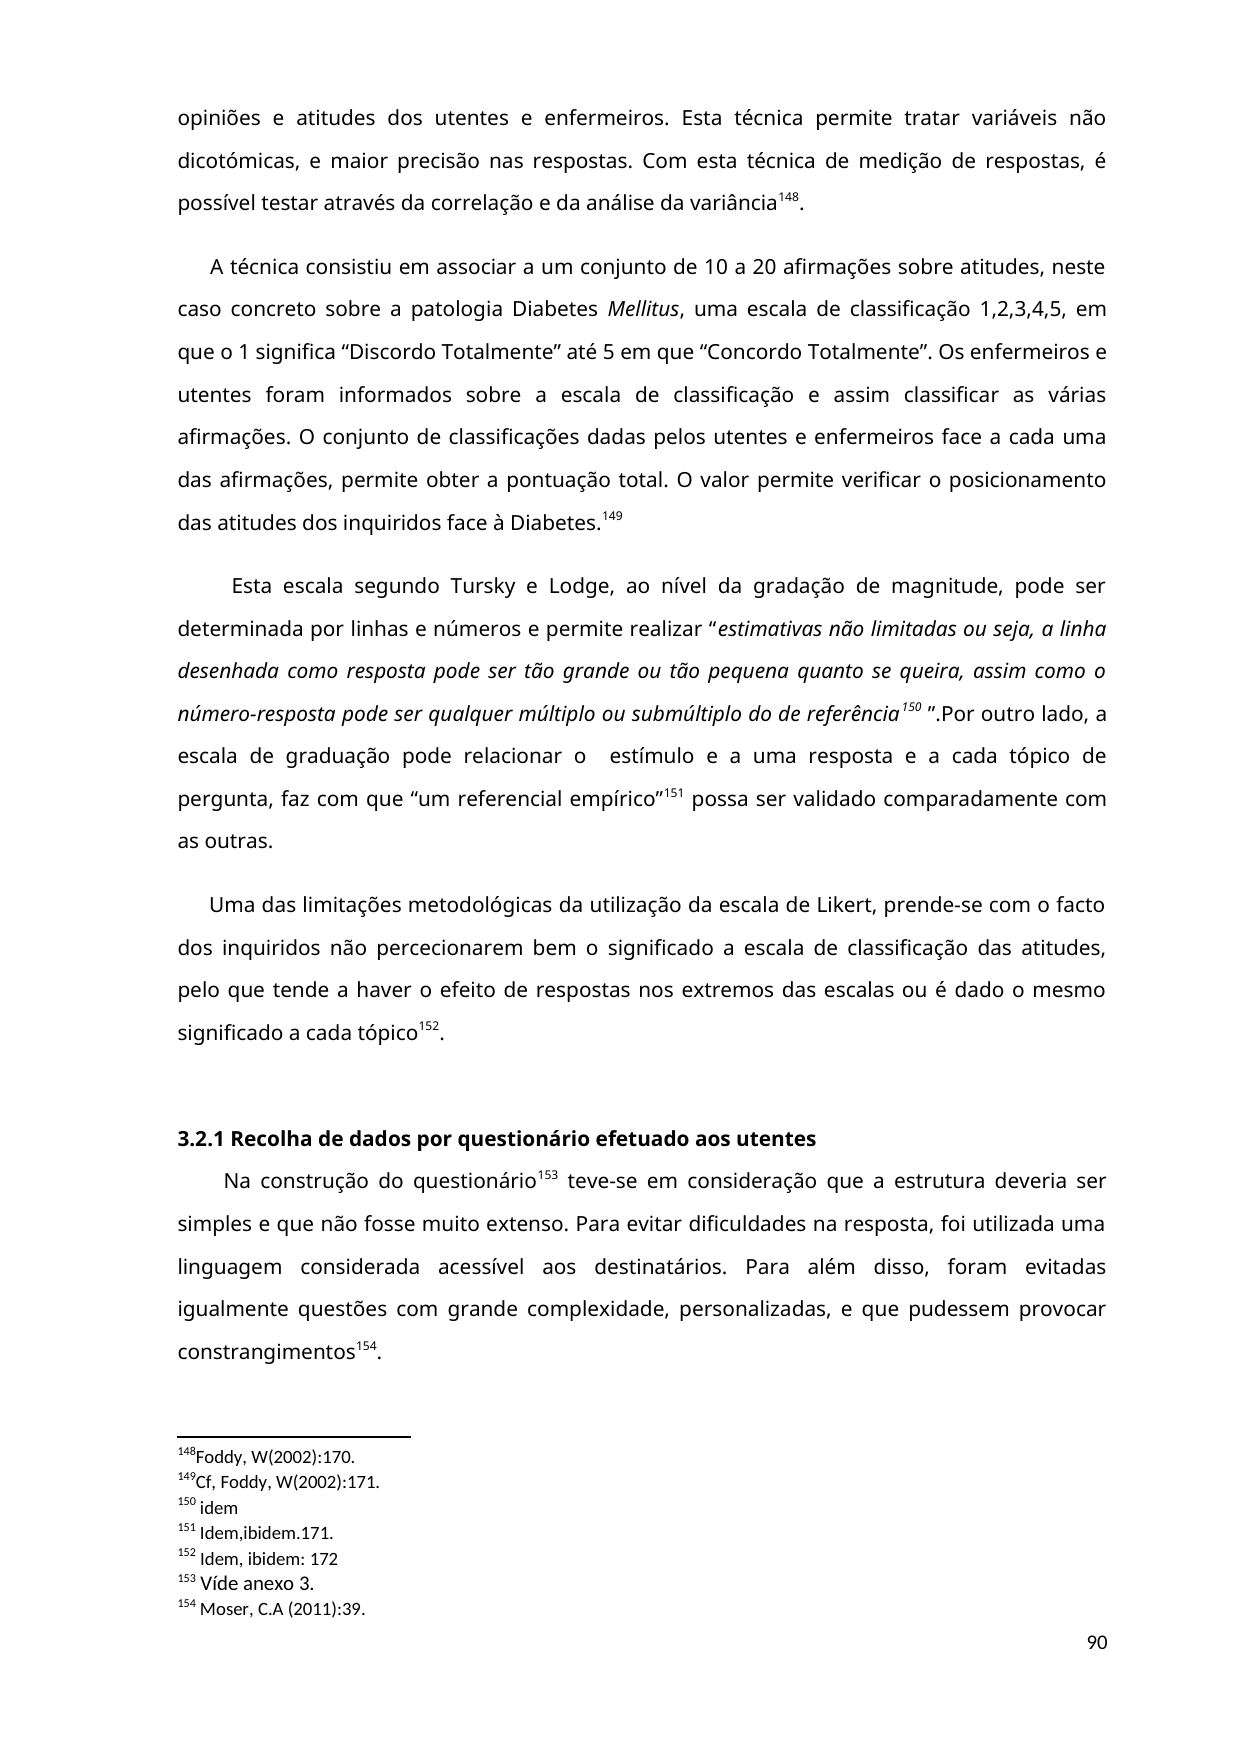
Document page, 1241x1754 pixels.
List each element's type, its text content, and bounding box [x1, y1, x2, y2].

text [177, 103, 1107, 217]
text Esta escala segundo Tursky e Lodge, ao nível da gradação de magnitude, pode ser determinada por linhas e números e permite realizar “estimativas não limitadas ou seja, a linha desenhada como resposta pode ser tão grande ou tão pequena quanto se queira, assim como o número-resposta pode ser qualquer múltiplo ou submúltiplo do de referência ”.Por outro lado, a escala de graduação pode relacionar o estímulo e a uma resposta e a cada tópico de pergunta, faz com que “um referencial empírico” possa ser validado comparadamente com as outras. [177, 571, 1107, 855]
text Na construção do questionário teve-se em consideração que a estrutura deveria ser simples e que não fosse muito extenso. Para evitar dificuldades na resposta, foi utilizada uma linguagem considerada acessível aos destinatários. Para além disso, foram evitadas igualmente questões com grande complexidade, personalizadas, e que pudessem provocar constrangimentos. [177, 1167, 1107, 1365]
text 3.2.1 Recolha de dados por questionário efetuado aos utentes [177, 1124, 1107, 1152]
text A técnica consistiu em associar a um conjunto de 10 a 20 afirmações sobre atitudes, neste caso concreto sobre a patologia Diabetes Mellitus, uma escala de classificação 1,2,3,4,5, em que o 1 significa “Discordo Totalmente” até 5 em que “Concordo Totalmente”. Os enfermeiros e utentes foram informados sobre a escala de classificação e assim classificar as várias afirmações. O conjunto de classificações dadas pelos utentes e enfermeiros face a cada uma das afirmações, permite obter a pontuação total. O valor permite verificar o posicionamento das atitudes dos inquiridos face à Diabetes. [177, 252, 1107, 536]
text Uma das limitações metodológicas da utilização da escala de Likert, prende-se com o facto dos inquiridos não percecionarem bem o significado a escala de classificação das atitudes, pelo que tende a haver o efeito de respostas nos extremos das escalas ou é dado o mesmo significado a cada tópico. [177, 890, 1107, 1046]
